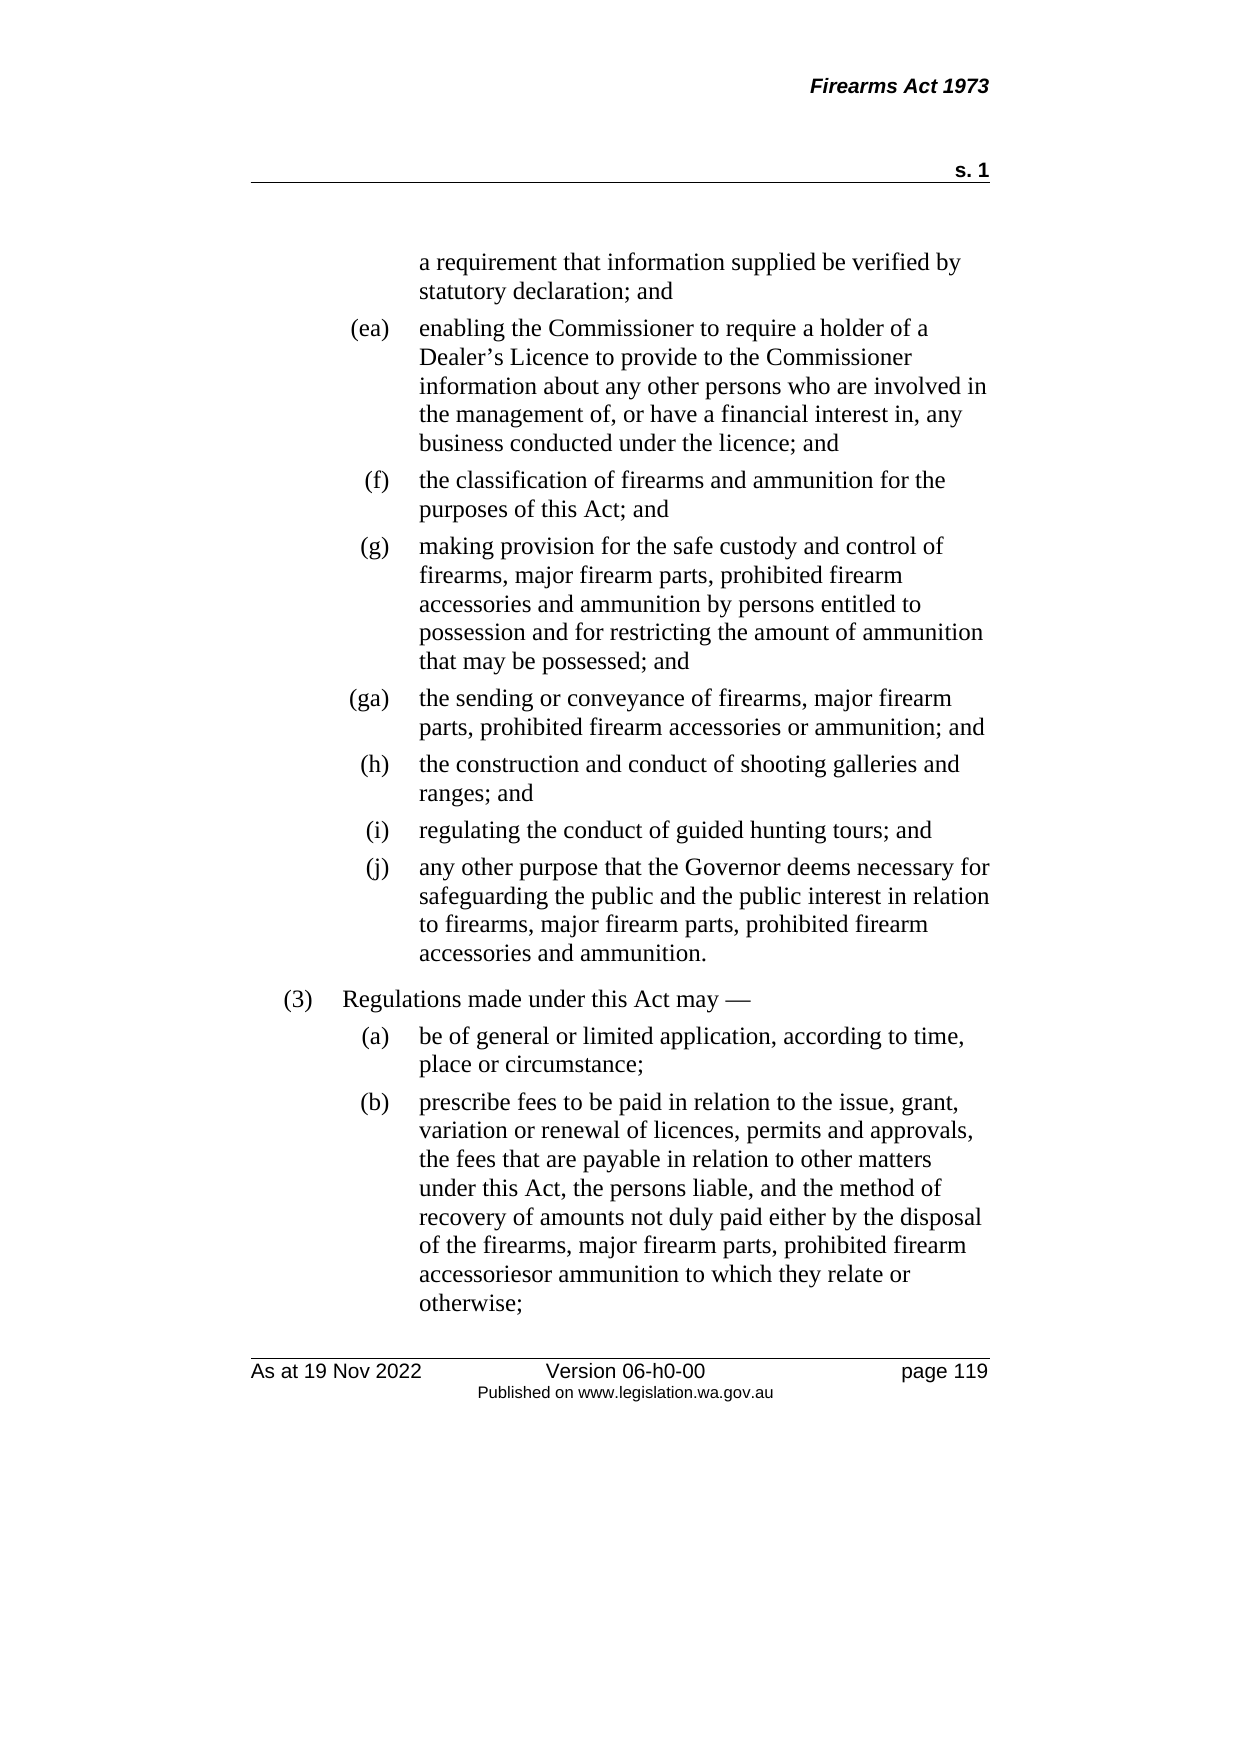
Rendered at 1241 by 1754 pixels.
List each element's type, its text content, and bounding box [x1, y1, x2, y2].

text (f) the classification of firearms and ammunition for the purposes of this Act; and [251, 465, 990, 523]
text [251, 247, 990, 305]
text (ea) enabling the Commissioner to require a holder of a Dealer’s Licence to provide to the Commissioner information about any other persons who are involved in the management of, or have a financial interest in, any business conducted under the licence; and [251, 313, 990, 457]
text (i) regulating the conduct of guided hunting tours; and [251, 815, 990, 844]
text (a) be of general or limited application, according to time, place or circumstance; [251, 1021, 990, 1078]
text (3) Regulations made under this Act may — [251, 984, 990, 1012]
text (j) any other purpose that the Governor deems necessary for safeguarding the public and the public interest in relation to firearms, major firearm parts, prohibited firearm accessories and ammunition. [251, 852, 990, 967]
text (h) the construction and conduct of shooting galleries and ranges; and [251, 749, 990, 807]
text (b) prescribe fees to be paid in relation to the issue, grant, variation or renewal of licences, permits and approvals, the fees that are payable in relation to other matters under this Act, the persons liable, and the method of recovery of amounts not duly paid either by the disposal of the firearms, major firearm parts, prohibited firearm accessoriesor ammunition to which they relate or otherwise; [251, 1087, 990, 1317]
text (g) making provision for the safe custody and control of firearms, major firearm parts, prohibited firearm accessories and ammunition by persons entitled to possession and for restricting the amount of ammunition that may be possessed; and [251, 531, 990, 675]
text (ga) the sending or conveyance of firearms, major firearm parts, prohibited firearm accessories or ammunition; and [251, 683, 990, 741]
